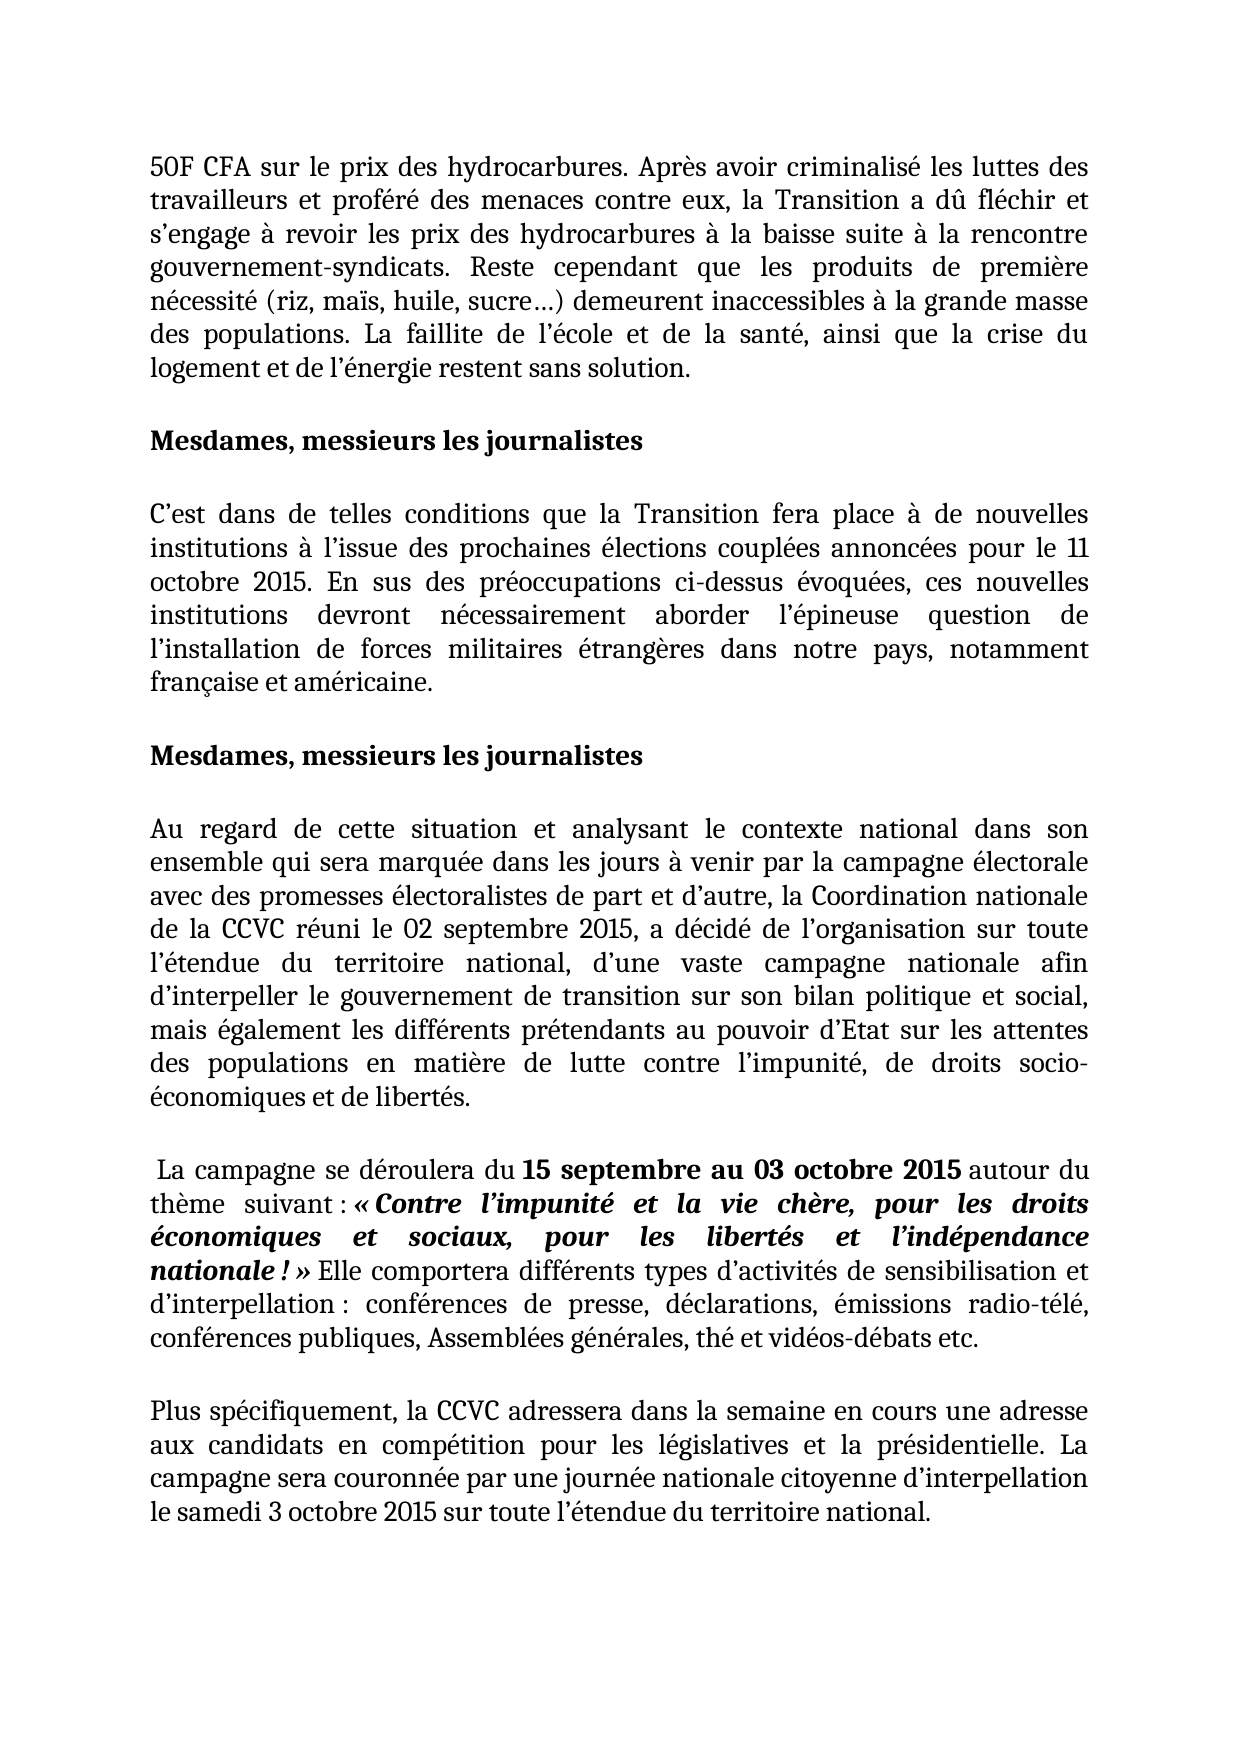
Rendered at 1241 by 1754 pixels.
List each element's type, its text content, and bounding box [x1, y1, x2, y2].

text Mesdames, messieurs les journalistes [150, 739, 1090, 772]
text Mesdames, messieurs les journalistes [150, 424, 1090, 458]
text C’est dans de telles conditions que la Transition fera place à de nouvelles institutions à l’issue des prochaines élections couplées annoncées pour le 11 octobre 2015. En sus des préoccupations ci-dessus évoquées, ces nouvelles institutions devront nécessairement aborder l’épineuse question de l’installation de forces militaires étrangères dans notre pays, notamment française et américaine. [150, 498, 1090, 699]
text Au regard de cette situation et analysant le contexte national dans son ensemble qui sera marquée dans les jours à venir par la campagne électorale avec des promesses électoralistes de part et d’autre, la Coordination nationale de la CCVC réuni le 02 septembre 2015, a décidé de l’organisation sur toute l’étendue du territoire national, d’une vaste campagne nationale afin d’interpeller le gouvernement de transition sur son bilan politique et social, mais également les différents prétendants au pouvoir d’Etat sur les attentes des populations en matière de lutte contre l’impunité, de droits socio-économiques et de libertés. [150, 812, 1090, 1114]
text La campagne se déroulera du 15 septembre au 03 octobre 2015 autour du thème suivant : « Contre l’impunité et la vie chère, pour les droits économiques et sociaux, pour les libertés et l’indépendance nationale ! » Elle comportera différents types d’activités de sensibilisation et d’interpellation : conférences de presse, déclarations, émissions radio-télé, conférences publiques, Assemblées générales, thé et vidéos-débats etc. [150, 1153, 1090, 1355]
text Plus spécifiquement, la CCVC adressera dans la semaine en cours une adresse aux candidats en compétition pour les législatives et la présidentielle. La campagne sera couronnée par une journée nationale citoyenne d’interpellation le samedi 3 octobre 2015 sur toute l’étendue du territoire national. [150, 1394, 1090, 1528]
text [150, 150, 1090, 385]
